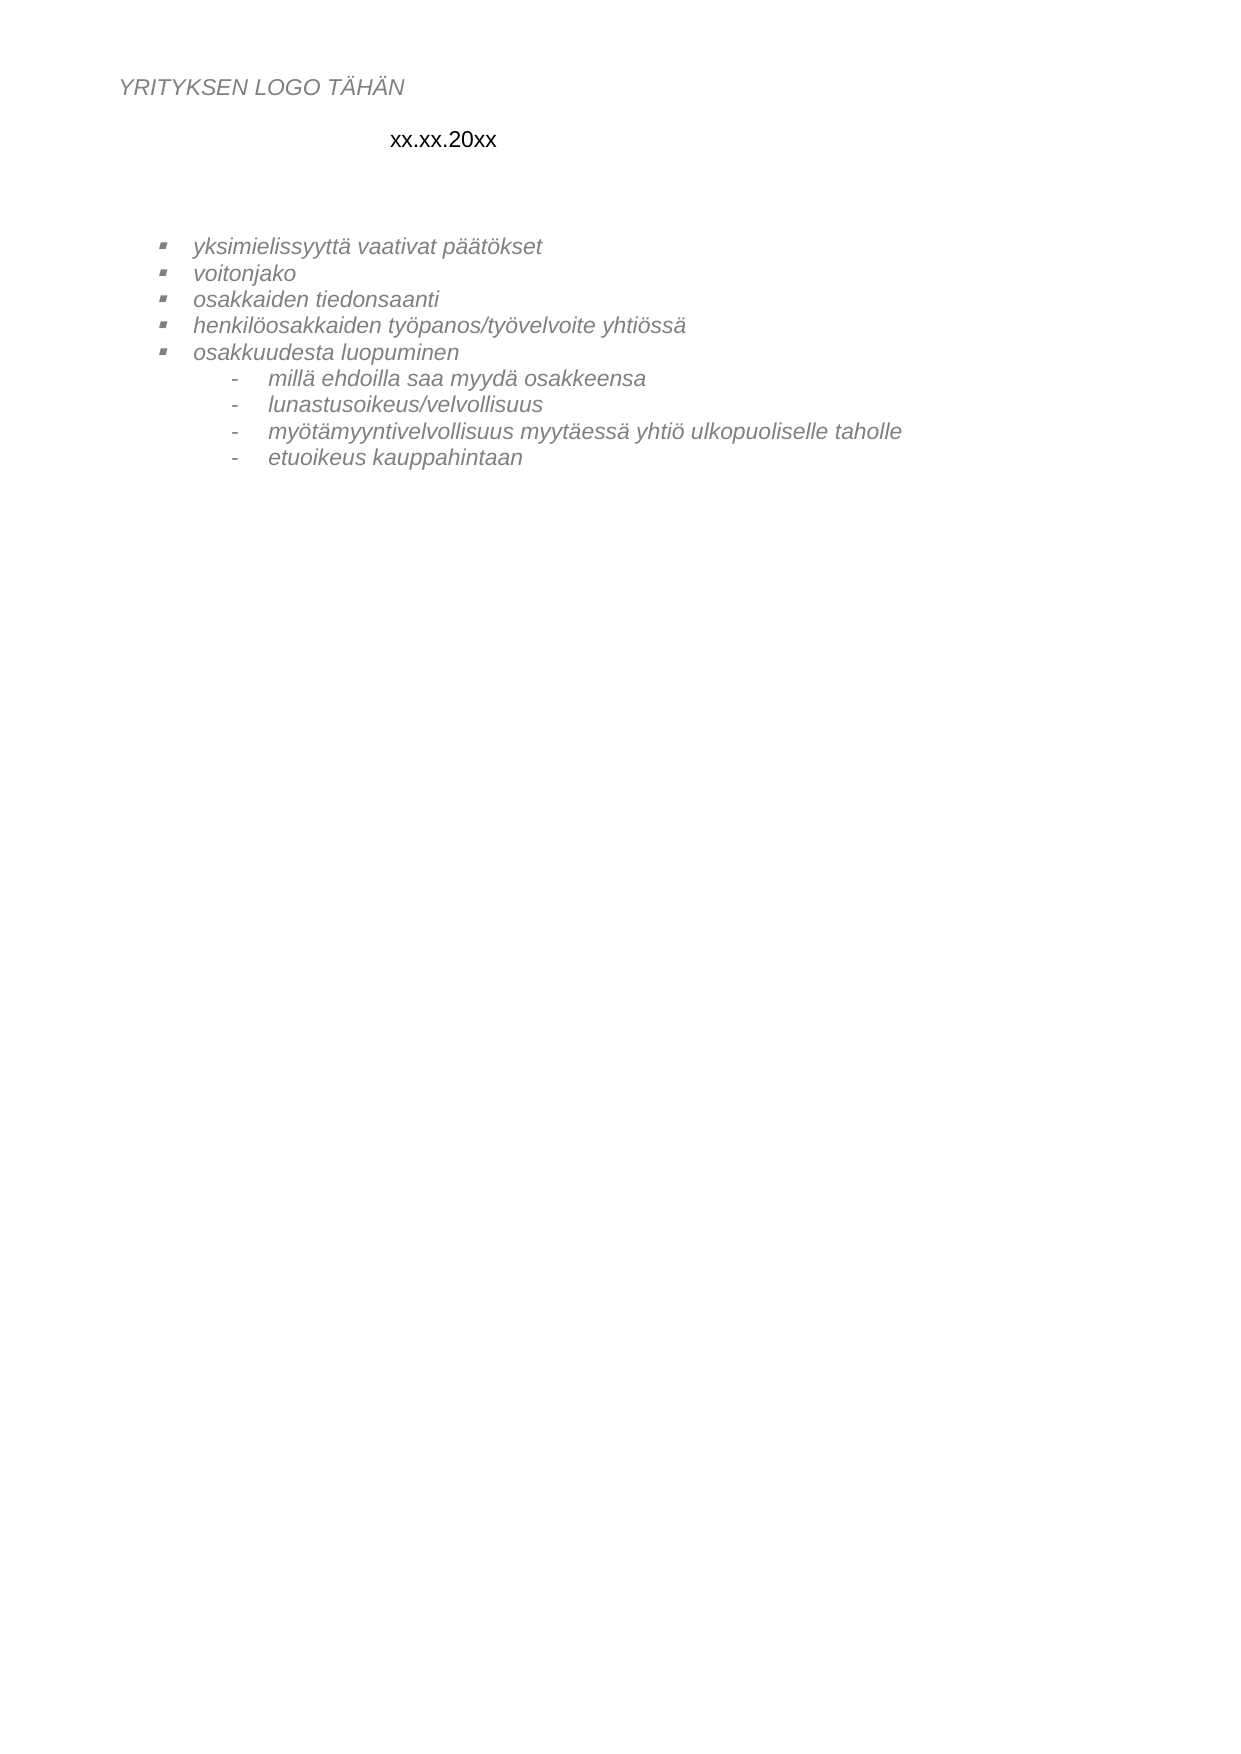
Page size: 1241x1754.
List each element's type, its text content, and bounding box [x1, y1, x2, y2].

list myötämyyntivelvollisuus myytäessä yhtiö ulkopuoliselle taholle [231, 418, 1122, 444]
list millä ehdoilla saa myydä osakkeensa [231, 365, 1122, 391]
list osakkuudesta luopuminen [156, 338, 1122, 365]
list etuoikeus kauppahintaan [231, 444, 1122, 470]
list yksimielissyyttä vaativat päätökset [156, 233, 1122, 259]
list henkilöosakkaiden työpanos/työvelvoite yhtiössä [156, 312, 1122, 338]
list voitonjako [156, 259, 1122, 286]
list osakkaiden tiedonsaanti [156, 286, 1122, 312]
list lunastusoikeus/velvollisuus [231, 391, 1122, 418]
